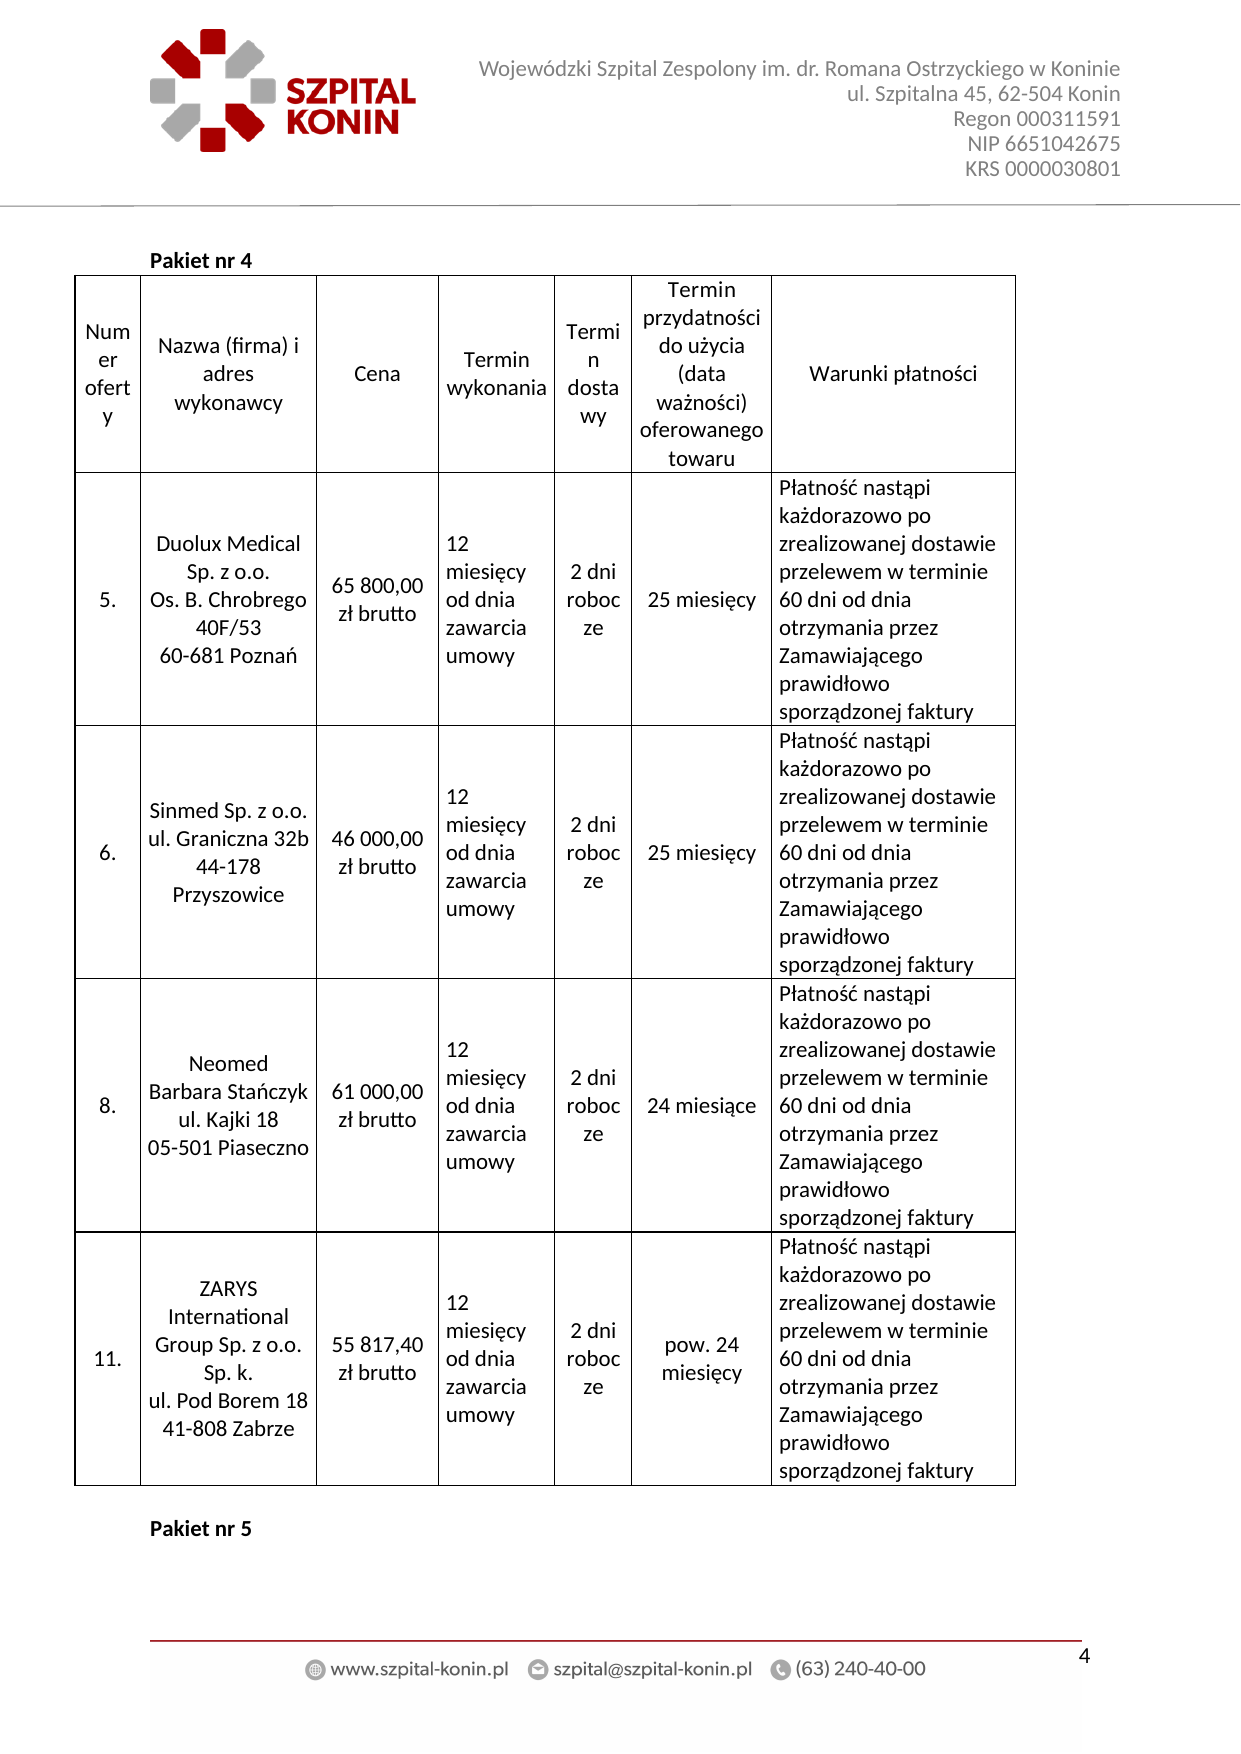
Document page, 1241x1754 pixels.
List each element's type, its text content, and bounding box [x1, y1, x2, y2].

table_header Numer oferty [76, 276, 140, 472]
table_cell 12 miesięcy od dnia zawarcia umowy [439, 979, 554, 1231]
table_cell 2 dni robocze [555, 979, 631, 1231]
table_cell ZARYS International Group Sp. z o.o. Sp. k. ul. Pod Borem 18 41-808 [141, 1233, 316, 1484]
table_header Termin wykonania [439, 276, 554, 472]
text Pakiet nr 4 [150, 246, 1090, 274]
table_cell 25 miesięcy [632, 473, 771, 725]
table_header Warunki płatności [772, 276, 1015, 472]
table_cell 65 800,00 zł brutto [317, 473, 438, 725]
table_cell 12 miesięcy od dnia zawarcia umowy [439, 1233, 554, 1484]
table_cell 11. [76, 1233, 140, 1484]
table_cell 2 dni robocze [555, 726, 631, 978]
table_cell 46 000,00 zł brutto [317, 726, 438, 978]
table_cell Sinmed Sp. z o.o. ul. Graniczna 32b 44-178 Przyszowice [141, 726, 316, 978]
table_cell 25 miesięcy [632, 726, 771, 978]
table_cell pow. 24 miesięcy [632, 1233, 771, 1484]
table_cell 8. [76, 979, 140, 1231]
table_cell 2 dni robocze [555, 1233, 631, 1484]
table_cell 6. [76, 726, 140, 978]
table_cell 24 miesiące [632, 979, 771, 1231]
table_cell 5. [76, 473, 140, 725]
table_header Nazwa (firma) i adres wykonawcy [141, 276, 316, 472]
table_header Termin przydatności do użycia (data ważności) oferowanego towaru [632, 276, 771, 472]
table_cell Duolux Medical Sp. z o.o. Os. B. Chrobrego 40F/53 60-681 Poznań [141, 473, 316, 725]
table_cell 12 miesięcy od dnia zawarcia umowy [439, 726, 554, 978]
table_cell 55 817,40 zł brutto [317, 1233, 438, 1484]
table_cell Neomed Barbara Stańczyk ul. Kajki 18 05-501 Piaseczno [141, 979, 316, 1231]
table_cell 2 dni robocze [555, 473, 631, 725]
picture [150, 1640, 1082, 1752]
table_header Cena [317, 276, 438, 472]
table_cell 61 000,00 zł brutto [317, 979, 438, 1231]
table_header Termin dostawy [555, 276, 631, 472]
table_cell 12 miesięcy od dnia zawarcia umowy [439, 473, 554, 725]
text Pakiet nr 5 [150, 1514, 1090, 1542]
